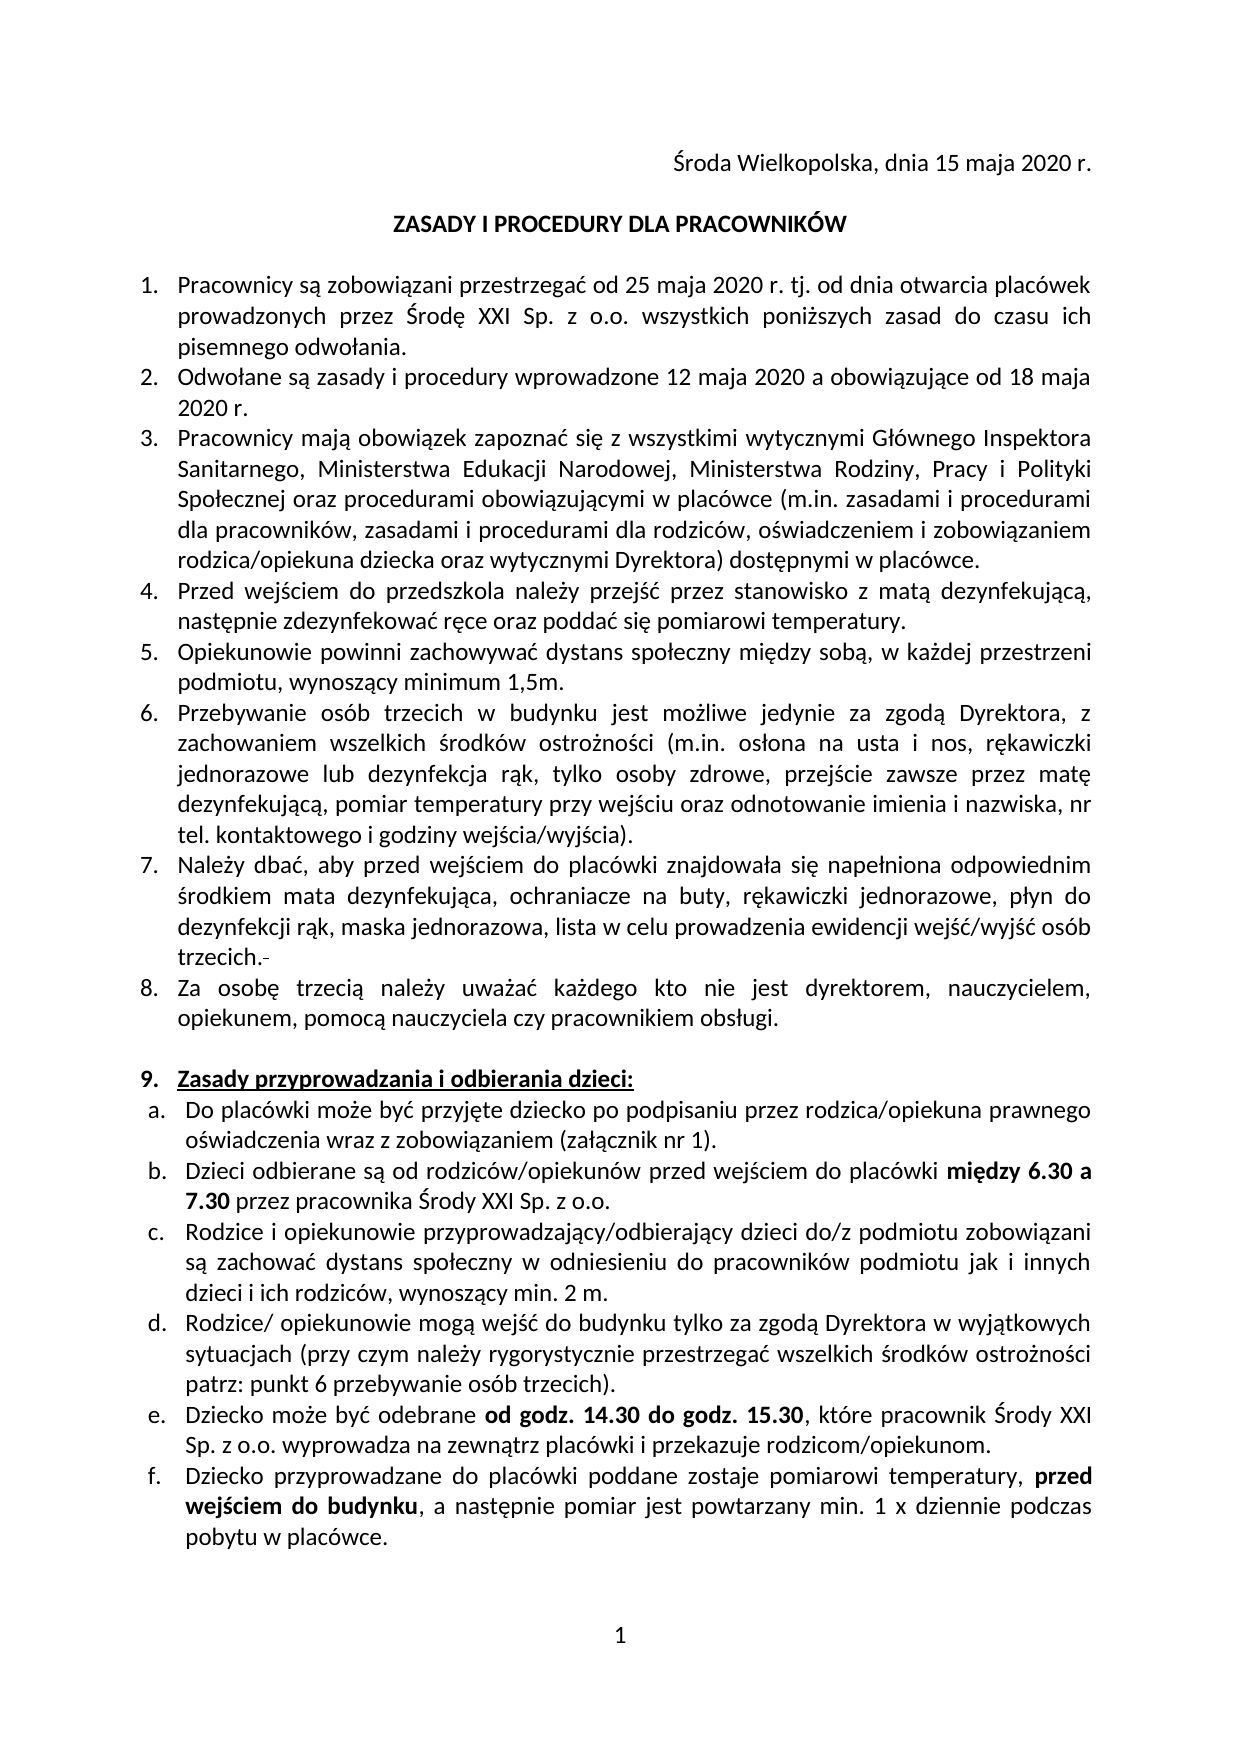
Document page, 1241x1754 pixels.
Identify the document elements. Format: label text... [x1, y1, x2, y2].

list Pracownicy są zobowiązani przestrzegać od 25 maja 2020 r. tj. od dnia otwarcia placówek prowadzonych przez Środę XXI Sp. z o.o. wszystkich poniższych zasad do czasu ich pisemnego odwołania. [140, 270, 1093, 361]
list Dzieci odbierane są od rodziców/opiekunów przed wejściem do placówki między 6.30 a 7.30 przez pracownika Środy XXI Sp. z o.o. [148, 1155, 1093, 1216]
list Rodzice i opiekunowie przyprowadzający/odbierający dzieci do/z podmiotu zobowiązani są zachować dystans społeczny w odniesieniu do pracowników podmiotu jak i innych dzieci i ich rodziców, wynoszący min. 2 m. [148, 1216, 1093, 1307]
list Przed wejściem do przedszkola należy przejść przez stanowisko z matą dezynfekującą, następnie zdezynfekować ręce oraz poddać się pomiarowi temperatury. [140, 575, 1093, 636]
list Opiekunowie powinni zachowywać dystans społeczny między sobą, w każdej przestrzeni podmiotu, wynoszący minimum 1,5m. [140, 636, 1093, 697]
list Dziecko przyprowadzane do placówki poddane zostaje pomiarowi temperatury, przed wejściem do budynku, a następnie pomiar jest powtarzany min. 1 x dziennie podczas pobytu w placówce. [148, 1460, 1093, 1552]
list Do placówki może być przyjęte dziecko po podpisaniu przez rodzica/opiekuna prawnego oświadczenia wraz z zobowiązaniem (załącznik nr 1). [148, 1094, 1093, 1155]
list Pracownicy mają obowiązek zapoznać się z wszystkimi wytycznymi Głównego Inspektora Sanitarnego, Ministerstwa Edukacji Narodowej, Ministerstwa Rodziny, Pracy i Polityki Społecznej oraz procedurami obowiązującymi w placówce (m.in. zasadami i procedurami dla pracowników, zasadami i procedurami dla rodziców, oświadczeniem i zobowiązaniem rodzica/opiekuna dziecka oraz wytycznymi Dyrektora) dostępnymi w placówce. [140, 422, 1093, 575]
list Zasady przyprowadzania i odbierania dzieci: [140, 1063, 1093, 1094]
list Za osobę trzecią należy uważać każdego kto nie jest dyrektorem, nauczycielem, opiekunem, pomocą nauczyciela czy pracownikiem obsługi. [140, 972, 1093, 1033]
list Dziecko może być odebrane od godz. 14.30 do godz. 15.30, które pracownik Środy XXI Sp. z o.o. wyprowadza na zewnątrz placówki i przekazuje rodzicom/opiekunom. [148, 1399, 1093, 1460]
list Przebywanie osób trzecich w budynku jest możliwe jedynie za zgodą Dyrektora, z zachowaniem wszelkich środków ostrożności (m.in. osłona na usta i nos, rękawiczki jednorazowe lub dezynfekcja rąk, tylko osoby zdrowe, przejście zawsze przez matę dezynfekującą, pomiar temperatury przy wejściu oraz odnotowanie imienia i nazwiska, nr tel. kontaktowego i godziny wejścia/wyjścia). [140, 697, 1093, 849]
text Środa Wielkopolska, dnia 15 maja 2020 r. [148, 148, 1093, 178]
text ZASADY I PROCEDURY DLA PRACOWNIKÓW [148, 209, 1093, 239]
list Należy dbać, aby przed wejściem do placówki znajdowała się napełniona odpowiednim środkiem mata dezynfekująca, ochraniacze na buty, rękawiczki jednorazowe, płyn do dezynfekcji rąk, maska jednorazowa, lista w celu prowadzenia ewidencji wejść/wyjść osób trzecich. [140, 849, 1093, 972]
list Odwołane są zasady i procedury wprowadzone 12 maja 2020 a obowiązujące od 18 maja 2020 r. [140, 361, 1093, 422]
list Rodzice/ opiekunowie mogą wejść do budynku tylko za zgodą Dyrektora w wyjątkowych sytuacjach (przy czym należy rygorystycznie przestrzegać wszelkich środków ostrożności patrz: punkt 6 przebywanie osób trzecich). [148, 1307, 1093, 1399]
